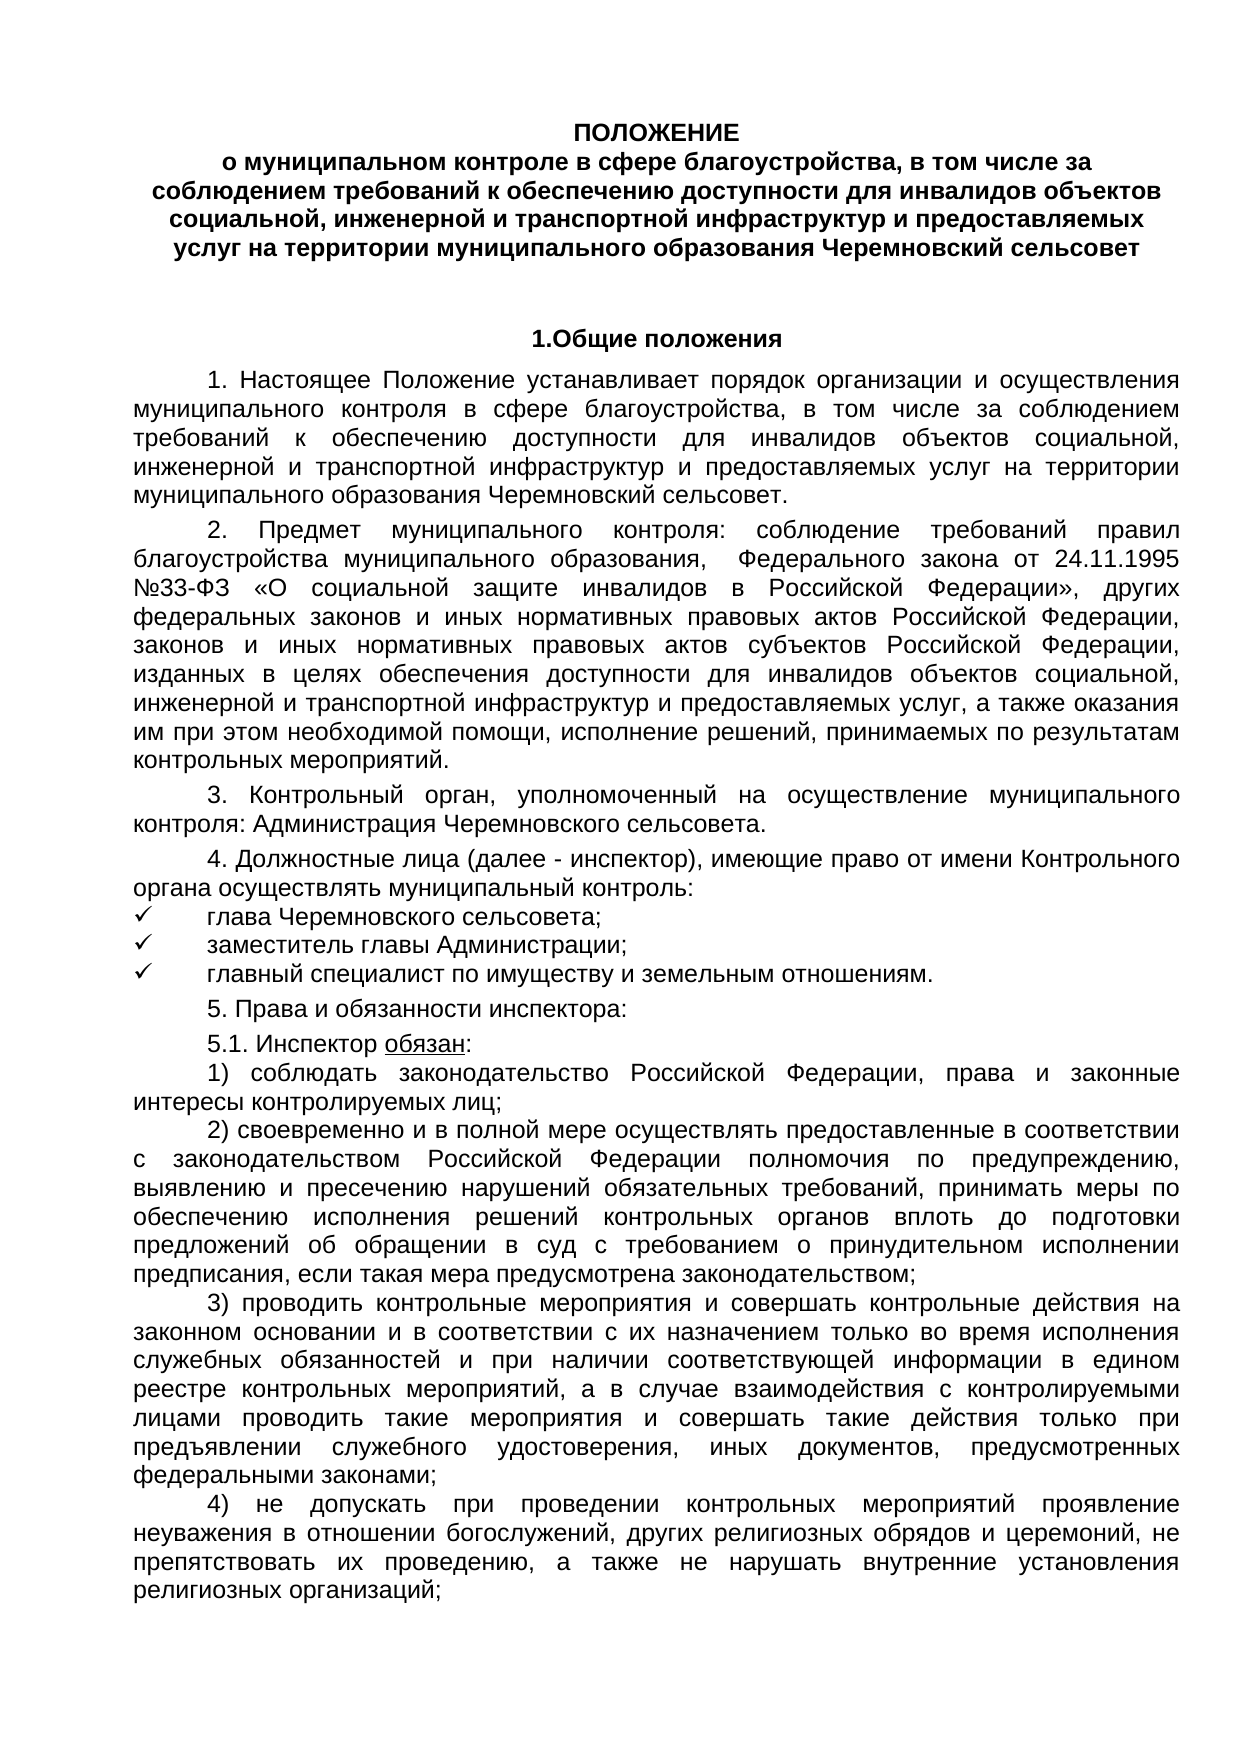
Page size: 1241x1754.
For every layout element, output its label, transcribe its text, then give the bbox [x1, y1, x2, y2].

subtitle о муниципальном контроле в сфере благоустройства, в том числе за соблюдением требований к обеспечению доступности для инвалидов объектов социальной, инженерной и транспортной инфраструктур и предоставляемых услуг на территории муниципального образования Черемновский сельсовет [133, 147, 1181, 262]
text 2. Предмет муниципального контроля: соблюдение требований правил благоустройства муниципального образования, Федерального закона от 24.11.1995 №33-ФЗ «О социальной защите инвалидов в Российской Федерации», других федеральных законов и иных нормативных правовых актов Российской Федерации, законов и иных нормативных правовых актов субъектов Российской Федерации, изданных в целях обеспечения доступности для инвалидов объектов социальной, инженерной и транспортной инфраструктур и предоставляемых услуг, а также оказания им при этом необходимой помощи, исполнение решений, принимаемых по результатам контрольных мероприятий. [133, 515, 1181, 774]
text 3. Контрольный орган, уполномоченный на осуществление муниципального контроля: Администрация Черемновского сельсовета. [133, 780, 1181, 838]
subtitle 1.Общие положения [133, 324, 1181, 353]
text 5.1. Инспектор обязан: [133, 1029, 1181, 1058]
text 4) не допускать при проведении контрольных мероприятий проявление неуважения в отношении богослужений, других религиозных обрядов и церемоний, не препятствовать их проведению, а также не нарушать внутренние установления религиозных организаций; [133, 1489, 1181, 1604]
text 5. Права и обязанности инспектора: [207, 994, 1181, 1023]
text 3) проводить контрольные мероприятия и совершать контрольные действия на законном основании и в соответствии с их назначением только во время исполнения служебных обязанностей и при наличии соответствующей информации в едином реестре контрольных мероприятий, а в случае взаимодействия с контролируемыми лицами проводить такие мероприятия и совершать такие действия только при предъявлении служебного удостоверения, иных документов, предусмотренных федеральными законами; [133, 1288, 1181, 1489]
subtitle ПОЛОЖЕНИЕ [132, 118, 1181, 147]
text 4. Должностные лица (далее - инспектор), имеющие право от имени Контрольного органа осуществлять муниципальный контроль: [133, 844, 1181, 901]
text 1. Настоящее Положение устанавливает порядок организации и осуществления муниципального контроля в сфере благоустройства, в том числе за соблюдением требований к обеспечению доступности для инвалидов объектов социальной, инженерной и транспортной инфраструктур и предоставляемых услуг на территории муниципального образования Черемновский сельсовет. [133, 365, 1181, 509]
list заместитель главы Администрации; [133, 930, 1181, 959]
list глава Черемновского сельсовета; [133, 901, 1181, 930]
text 2) своевременно и в полной мере осуществлять предоставленные в соответствии с законодательством Российской Федерации полномочия по предупреждению, выявлению и пресечению нарушений обязательных требований, принимать меры по обеспечению исполнения решений контрольных органов вплоть до подготовки предложений об обращении в суд с требованием о принудительном исполнении предписания, если такая мера предусмотрена законодательством; [133, 1116, 1181, 1288]
text 1) соблюдать законодательство Российской Федерации, права и законные интересы контролируемых лиц; [133, 1058, 1181, 1116]
list главный специалист по имуществу и земельным отношениям. [133, 959, 1181, 988]
